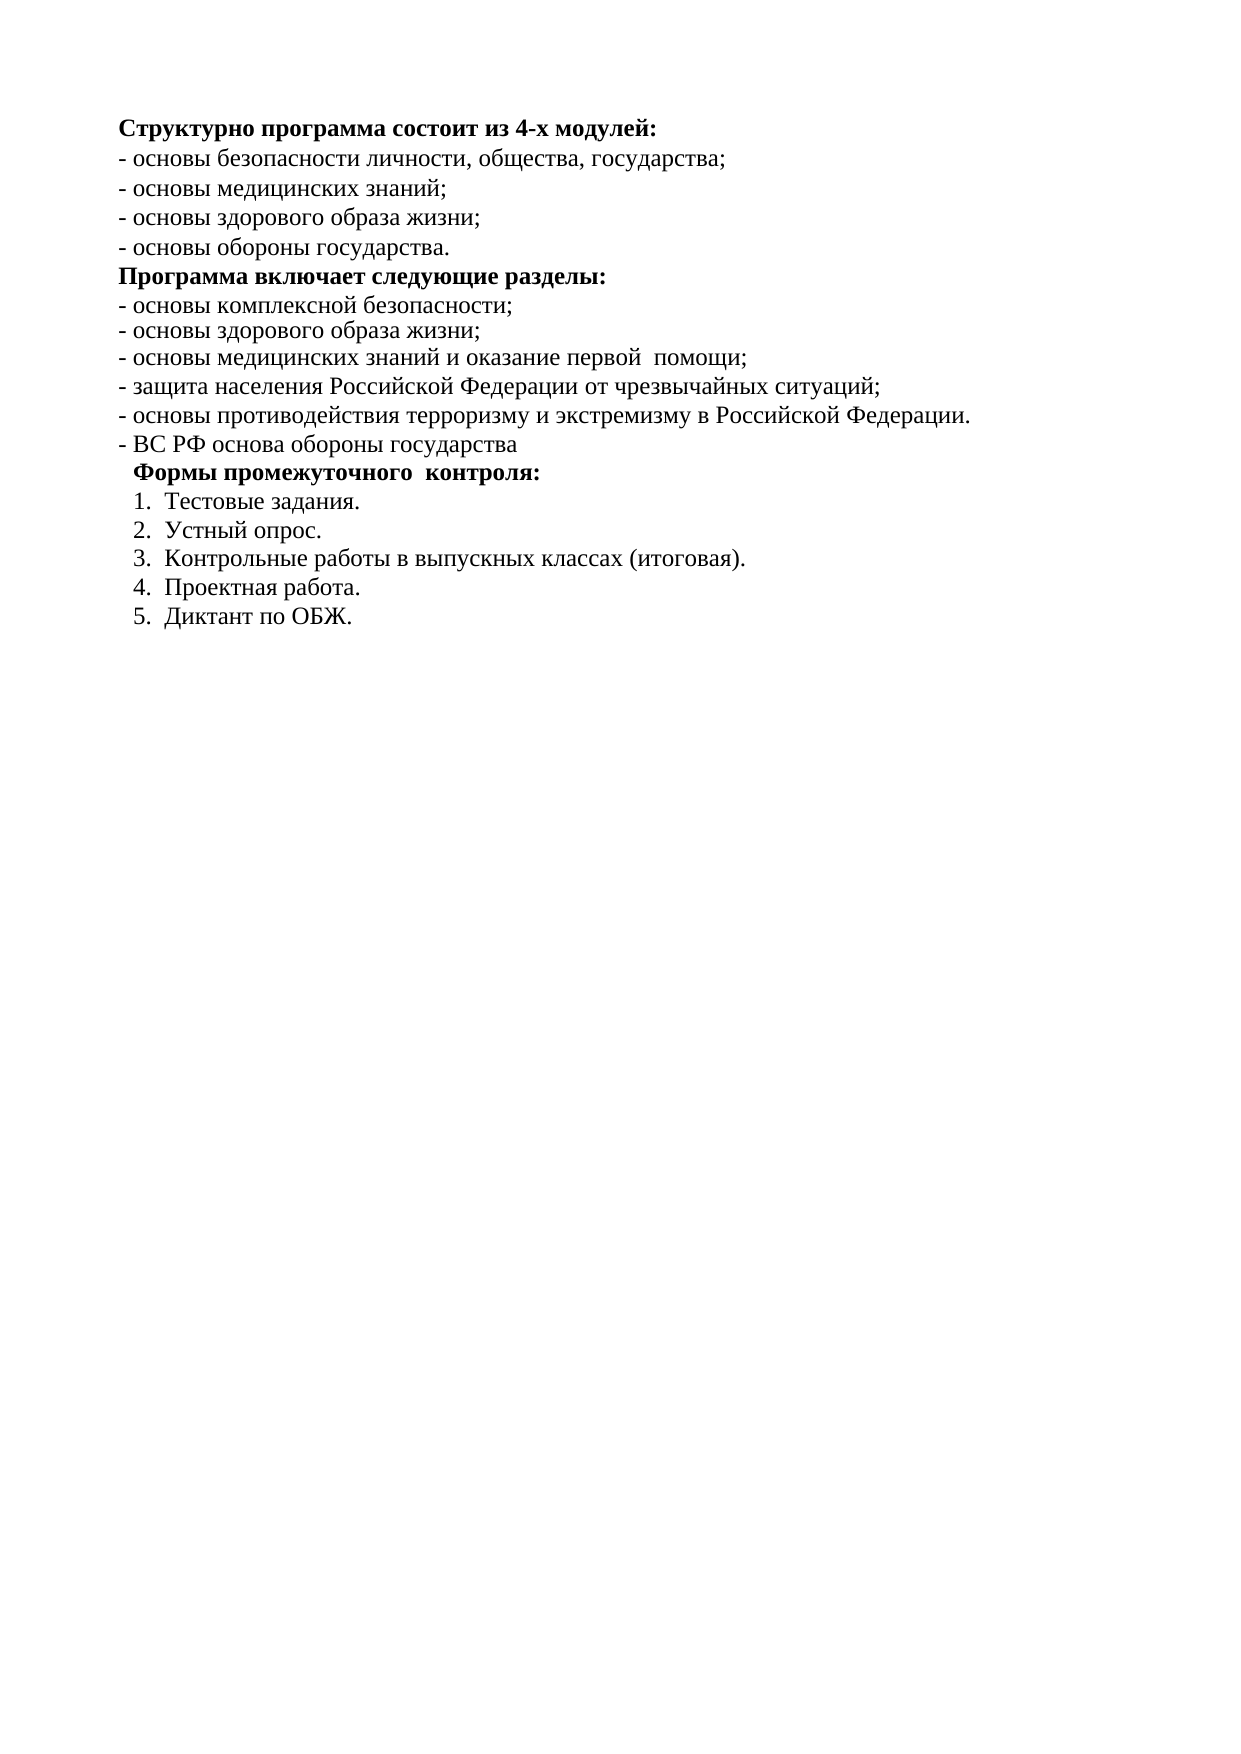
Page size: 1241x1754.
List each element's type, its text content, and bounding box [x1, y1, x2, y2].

text Программа включает следующие разделы: [118, 261, 1152, 290]
text 1. Тестовые задания. [133, 486, 1152, 515]
text - ВС РФ основа обороны государства [118, 429, 1152, 457]
text - основы обороны государства. [118, 231, 1152, 261]
text - основы противодействия терроризму и экстремизму в Российской Федерации. [118, 400, 1152, 429]
text Формы промежуточного контроля: [133, 457, 1152, 486]
text 4. Проектная работа. [133, 572, 1152, 601]
text - основы комплексной безопасности; [118, 290, 1152, 320]
text - основы здорового образа жизни; [118, 202, 1152, 231]
text - основы медицинских знаний; [118, 172, 1152, 202]
text 3. Контрольные работы в выпускных классах (итоговая). [133, 543, 1152, 572]
text 5. Диктант по ОБЖ. [133, 601, 1152, 630]
text - защита населения Российской Федерации от чрезвычайных ситуаций; [118, 371, 1152, 400]
text 2. Устный опрос. [133, 515, 1152, 543]
text Структурно программа состоит из 4-х модулей: [118, 118, 1152, 141]
text - основы безопасности личности, общества, государства; [118, 143, 1152, 172]
text - основы медицинских знаний и оказание первой помощи; [118, 343, 795, 371]
text - основы здорового образа жизни; [118, 320, 1152, 343]
